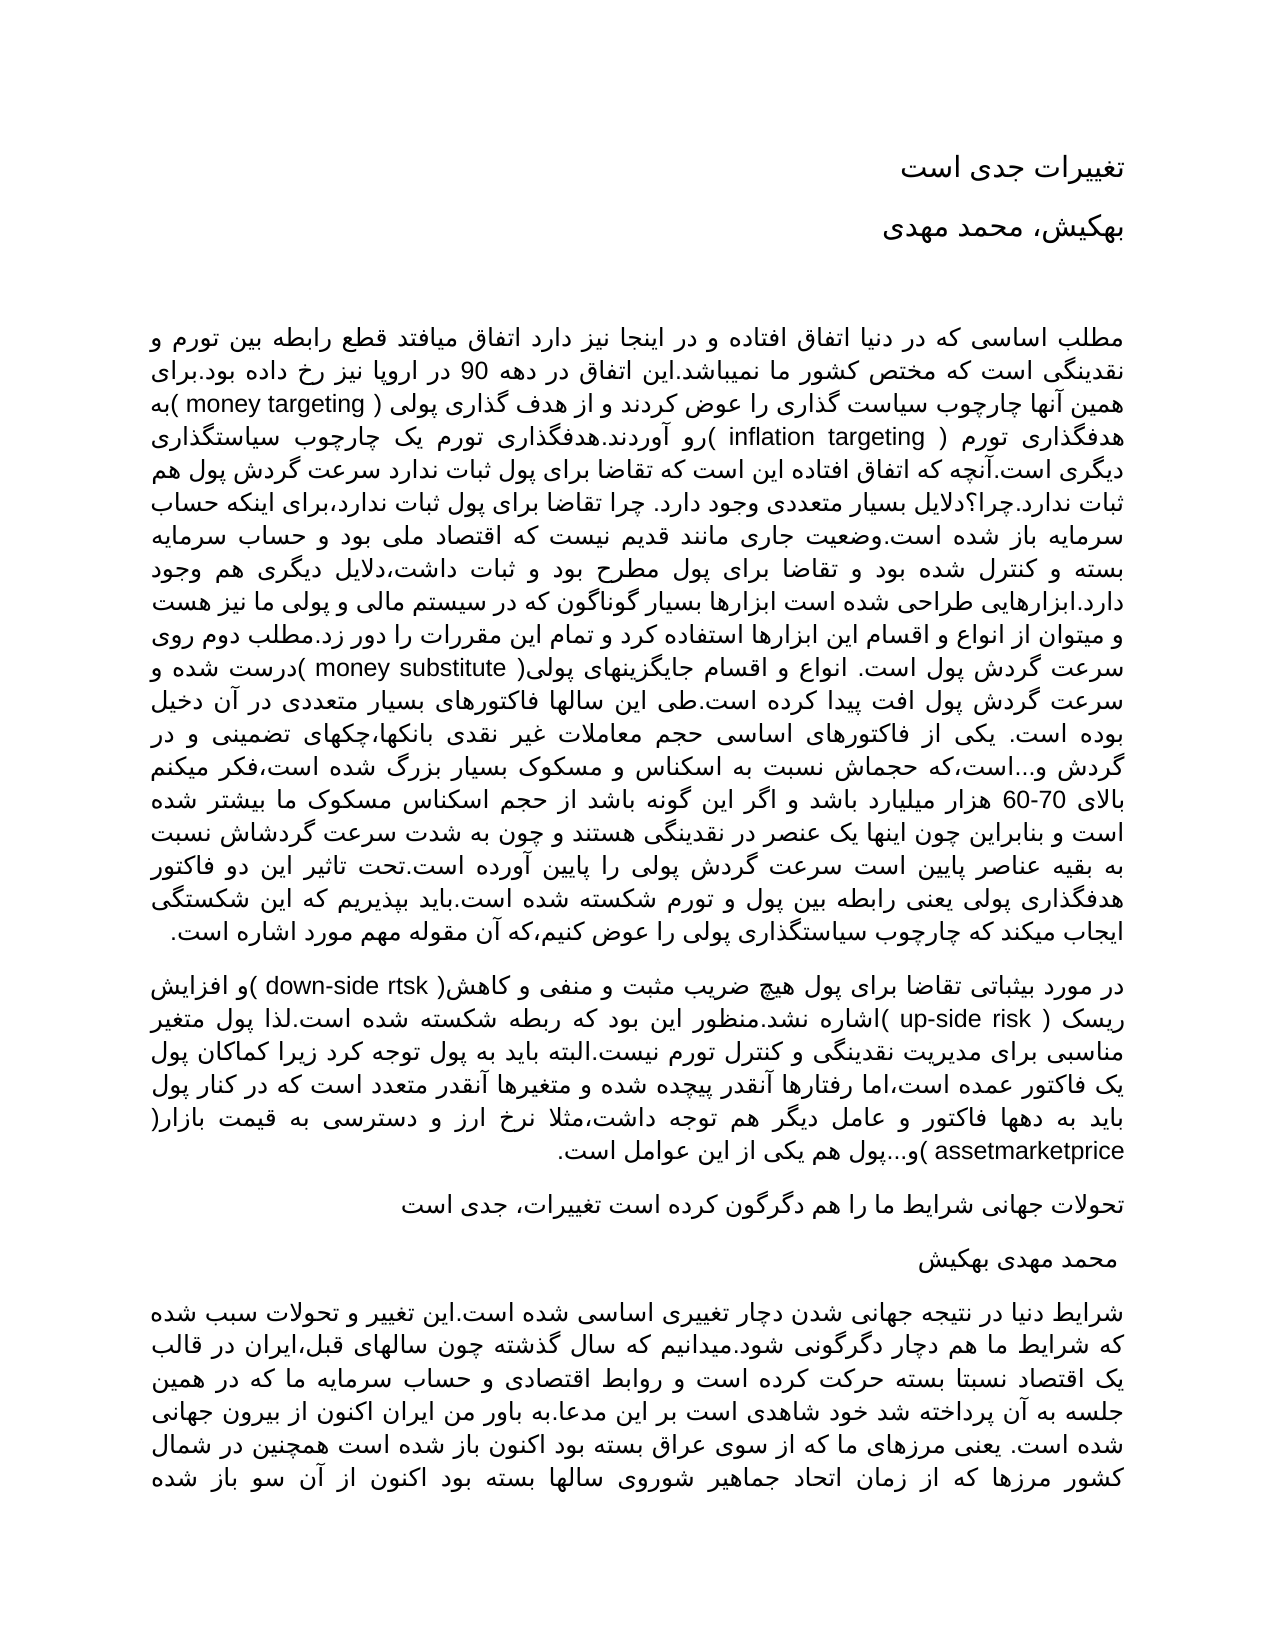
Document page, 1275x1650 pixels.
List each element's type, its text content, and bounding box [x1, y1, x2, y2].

text در مورد بی‏ثباتی تقاضا برای پول هیچ ضریب مثبت و منفی و کاهش( down-side rtsk )و افزایش ریسک‏ ( up-side risk )اشاره نشد.منظور این بود که ربطه شکسته‏ شده است.لذا پول متغیر مناسبی برای مدیریت نقدینگی‏ و کنترل تورم نیست.البته باید به پول توجه کرد زیرا کماکان‏ پول یک فاکتور عمده است،اما رفتارها آن‏قدر پیچده شده‏ و متغیرها آن‏قدر متعدد است که در کنار پول باید به ده‏ها فاکتور و عامل دیگر هم توجه داشت،مثلا نرخ ارز و دسترسی به قیمت بازار( assetmarketprice )و...پول هم‏ یکی از این عوامل است. [150, 971, 1125, 1165]
text تغییرات جدی است [150, 150, 1125, 183]
text مطلب اساسی که در دنیا اتفاق افتاده و در اینجا نیز دارد اتفاق می‏افتد قطع رابطه بین تورم و نقدینگی است که‏ مختص کشور ما نمی‏باشد.این اتفاق در دهه 90 در اروپا نیز رخ داده بود.برای همین آنها چارچوب سیاست گذاری‏ را عوض کردند و از هدف گذاری پولی‏ ( money targeting )به هدف‏گذاری تورم‏ ( inflation targeting )رو آوردند.هدف‏گذاری تورم یک‏ چارچوب سیاستگذاری دیگری است.آنچه که اتفاق افتاده‏ این است که تقاضا برای پول ثبات ندارد سرعت گردش‏ پول هم ثبات ندارد.چرا؟دلایل بسیار متعددی وجود دارد. چرا تقاضا برای پول ثبات ندارد،برای اینکه حساب سرمایه‏ باز شده است.وضعیت جاری مانند قدیم نیست که اقتصاد ملی بود و حساب سرمایه بسته و کنترل شده بود و تقاضا برای پول مطرح بود و ثبات داشت،دلایل دیگری هم‏ وجود دارد.ابزارهایی طراحی شده است ابزارها بسیار گوناگون که در سیستم مالی و پولی ما نیز هست و می‏توان‏ از انواع و اقسام این ابزارها استفاده کرد و تمام این مقررات‏ را دور زد.مطلب دوم روی سرعت گردش پول است. انواع و اقسام جایگزین‏های پولی( money substitute )درست‏ شده و سرعت گردش پول افت پیدا کرده است.طی این‏ سال‏ها فاکتورهای بسیار متعددی در آن دخیل بوده است. یکی از فاکتورهای اساسی حجم معاملات غیر نقدی‏ بانک‏ها،چک‏های تضمینی و در گردش و...است،که‏ حجم‏اش نسبت به اسکناس و مسکوک بسیار بزرگ‏ شده است،فکر می‏کنم بالای 70-60 هزار میلیارد باشد و اگر این گونه باشد از حجم اسکناس مسکوک ما بیشتر شده است و بنابراین چون اینها یک عنصر در نقدینگی‏ هستند و چون به شدت سرعت گردش‏اش نسبت به بقیه‏ عناصر پایین است سرعت گردش پولی را پایین آورده‏ است.تحت تاثیر این دو فاکتور هدف‏گذاری پولی یعنی‏ رابطه بین پول و تورم شکسته شده است.باید بپذیریم که‏ این شکستگی ایجاب می‏کند که چارچوب‏ سیاست‏گذاری پولی را عوض کنیم،که آن مقوله مهم‏ مورد اشاره است. [150, 323, 1125, 946]
text محمد مهدی بهکیش [150, 1244, 1125, 1272]
text تحولات جهانی شرایط ما را هم دگرگون کرده است‏ تغییرات، جدی است [150, 1190, 1125, 1218]
text بهکیش، محمد مهدی [150, 209, 1125, 243]
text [150, 1297, 1125, 1491]
